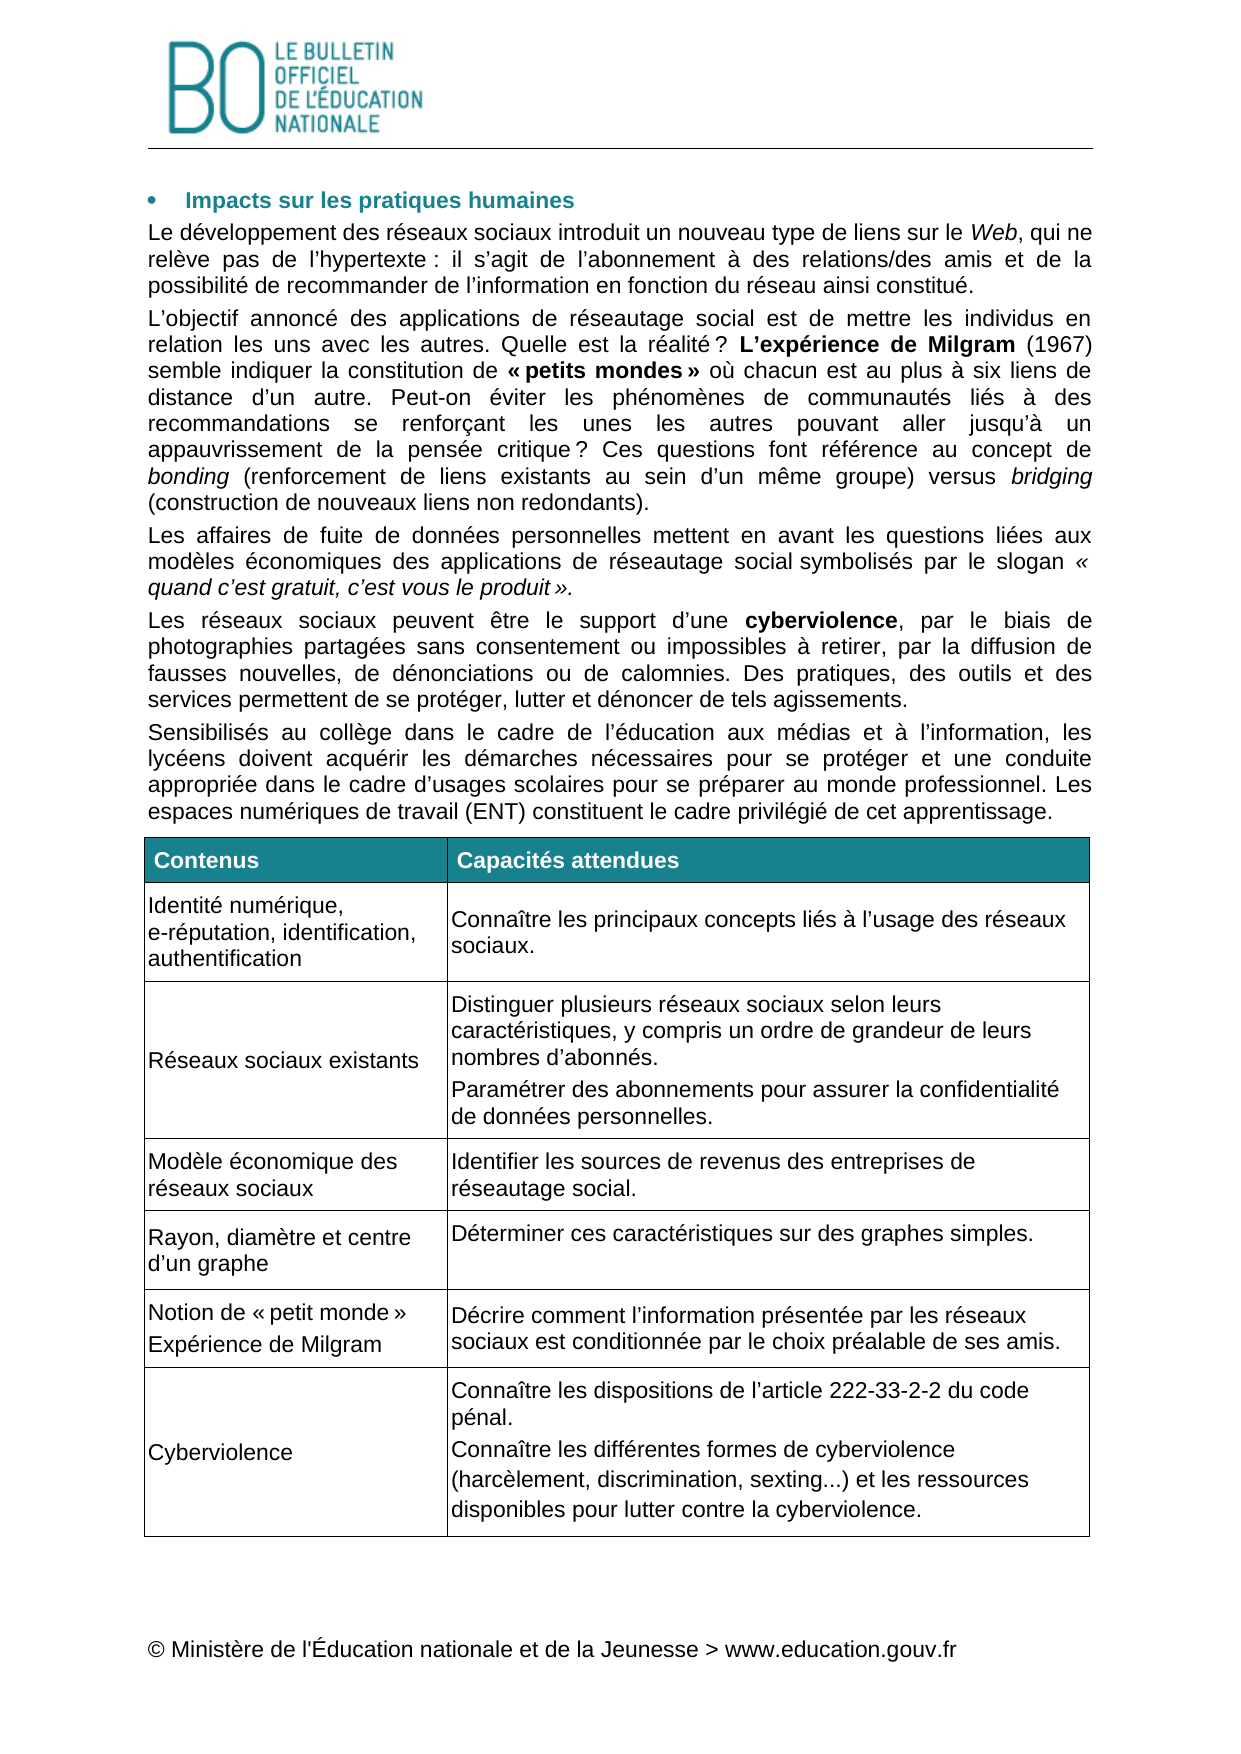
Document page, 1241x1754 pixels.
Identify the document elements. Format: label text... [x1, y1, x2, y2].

table_cell Connaître les dispositions de l’article 222-33-2-2 du code pénal. Connaître les différentes formes de cyberviolence (harcèlement, discrimination, sexting...) et les ressources disponibles pour lutter contre la cyberviolence. [448, 1368, 1089, 1536]
table_cell Cyberviolence [145, 1368, 447, 1536]
table_cell Distinguer plusieurs réseaux sociaux selon leurs caractéristiques, y compris un ordre de grandeur de leurs nombres d’abonnés. Paramétrer des abonnements pour assurer la confidentialité de données personnelles. [448, 982, 1089, 1138]
subtitle Impacts sur les pratiques humaines [148, 187, 1093, 213]
text Le développement des réseaux sociaux introduit un nouveau type de liens sur le Web, qui ne relève pas de l’hypertexte : il s’agit de l’abonnement à des relations/des amis et de la possibilité de recommander de l’information en fonction du réseau ainsi constitué. [148, 219, 1093, 298]
text L’objectif annoncé des applications de réseautage social est de mettre les individus en relation les uns avec les autres. Quelle est la réalité ? L’expérience de Milgram (1967) semble indiquer la constitution de « petits mondes » où chacun est au plus à six liens de distance d’un autre. Peut-on éviter les phénomènes de communautés liés à des recommandations se renforçant les unes les autres pouvant aller jusqu’à un appauvrissement de la pensée critique ? Ces questions font référence au concept de bonding (renforcement de liens existants au sein d’un même groupe) versus bridging (construction de nouveaux liens non redondants). [148, 304, 1093, 515]
text Les affaires de fuite de données personnelles mettent en avant les questions liées aux modèles économiques des applications de réseautage social symbolisés par le slogan « quand c’est gratuit, c’est vous le produit ». [148, 522, 1093, 601]
text Les réseaux sociaux peuvent être le support d’une cyberviolence, par le biais de photographies partagées sans consentement ou impossibles à retirer, par la diffusion de fausses nouvelles, de dénonciations ou de calomnies. Des pratiques, des outils et des services permettent de se protéger, lutter et dénoncer de tels agissements. [148, 607, 1093, 712]
table_cell Connaître les principaux concepts liés à l’usage des réseaux sociaux. [448, 883, 1089, 981]
table_cell Identité numérique, e-réputation, identification, authentification [145, 883, 447, 981]
table_cell Identifier les sources de revenus des entreprises de réseautage social. [448, 1139, 1089, 1210]
table_header Capacités attendues [448, 838, 1089, 882]
table_header Contenus [145, 838, 447, 882]
table_cell Décrire comment l’information présentée par les réseaux sociaux est conditionnée par le choix préalable de ses amis. [448, 1290, 1089, 1367]
table_cell Rayon, diamètre et centre d’un graphe [145, 1211, 447, 1288]
table_cell Modèle économique des réseaux sociaux [145, 1139, 447, 1210]
table_cell Réseaux sociaux existants [145, 982, 447, 1138]
text Sensibilisés au collège dans le cadre de l’éducation aux médias et à l’information, les lycéens doivent acquérir les démarches nécessaires pour se protéger et une conduite appropriée dans le cadre d’usages scolaires pour se préparer au monde professionnel. Les espaces numériques de travail (ENT) constituent le cadre privilégié de cet apprentissage. [148, 719, 1093, 824]
picture [166, 20, 436, 146]
table_cell Notion de « petit monde » Expérience de Milgram [145, 1290, 447, 1367]
table_cell Déterminer ces caractéristiques sur des graphes simples. [448, 1211, 1089, 1288]
